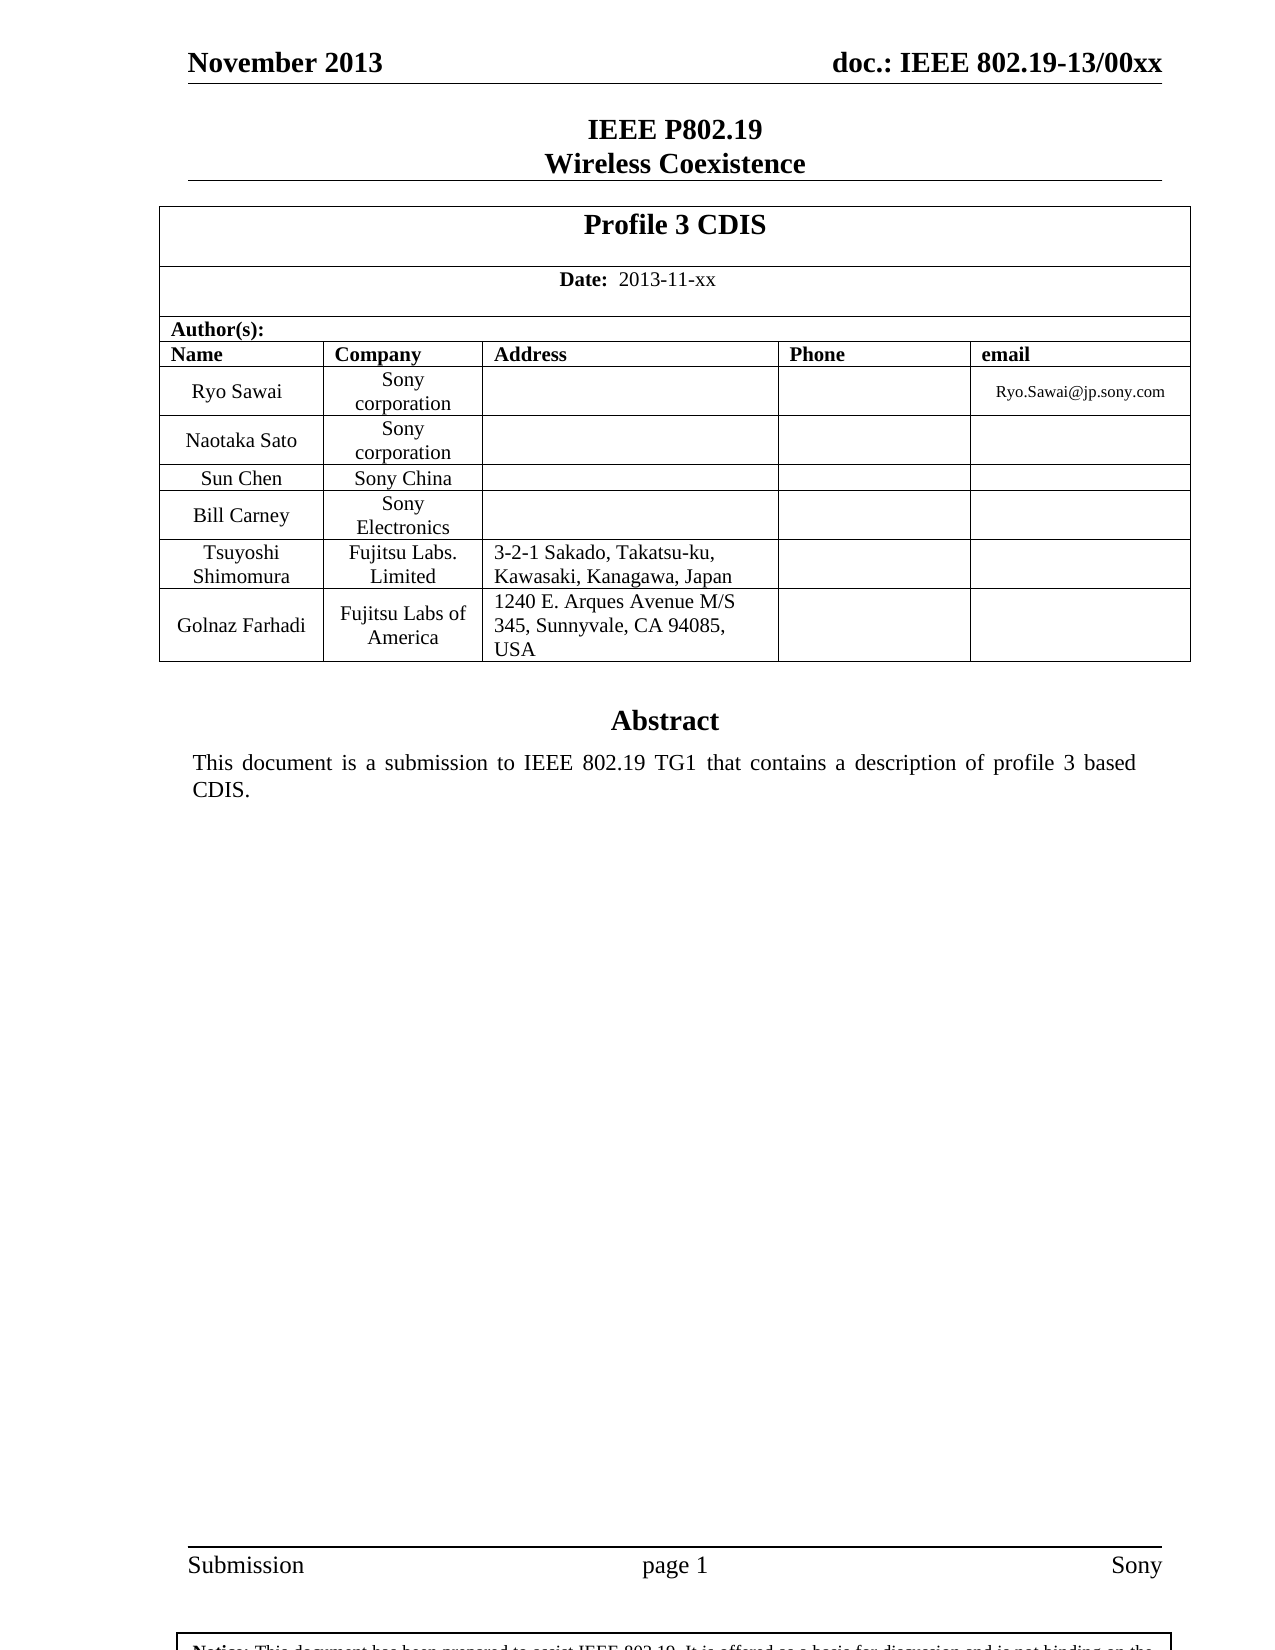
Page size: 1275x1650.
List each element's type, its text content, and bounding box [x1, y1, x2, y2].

table_cell email [971, 342, 1190, 366]
table_cell [779, 540, 970, 588]
table_cell [483, 465, 778, 489]
table_cell [971, 465, 1190, 489]
table_cell [779, 465, 970, 489]
table_cell Sony corporation [324, 416, 482, 464]
table_cell Company [324, 342, 482, 366]
table_cell Golnaz Farhadi [160, 589, 323, 661]
table_cell Address [483, 342, 778, 366]
table_cell [483, 491, 778, 539]
table_cell [779, 367, 970, 415]
table_cell [483, 416, 778, 464]
table_cell Ryo.Sawai@jp.sony.com [971, 367, 1190, 415]
table_cell Fujitsu Labs of America [324, 589, 482, 661]
table_cell [779, 416, 970, 464]
table_cell [779, 491, 970, 539]
table_header Profile 3 CDIS [160, 207, 1190, 266]
table_cell 3-2-1 Sakado, Takatsu-ku, Kawasaki, Kanagawa, Japan [483, 540, 778, 588]
table_cell Tsuyoshi Shimomura [160, 540, 323, 588]
table_cell Bill Carney [160, 491, 323, 539]
text IEEE P802.19 Wireless Coexistence [187, 112, 1162, 181]
table_cell [971, 416, 1190, 464]
table_cell Sony Electronics [324, 491, 482, 539]
table_cell [483, 367, 778, 415]
table_cell Sony China [324, 465, 482, 489]
table_cell Name [160, 342, 323, 366]
table_cell Ryo Sawai [160, 367, 323, 415]
table_cell Fujitsu Labs. Limited [324, 540, 482, 588]
table_cell Sony corporation [324, 367, 482, 415]
table_cell Author(s): [160, 317, 1190, 341]
table_cell [779, 589, 970, 661]
table_cell Phone [779, 342, 970, 366]
table_cell Date: 2013-11-xx [160, 267, 1190, 316]
table_cell [971, 540, 1190, 588]
table_cell [971, 491, 1190, 539]
table_cell Sun Chen [160, 465, 323, 489]
table_cell Naotaka Sato [160, 416, 323, 464]
table_cell 1240 E. Arques Avenue M/S 345, Sunnyvale, CA 94085, USA [483, 589, 778, 661]
table_cell [971, 589, 1190, 661]
